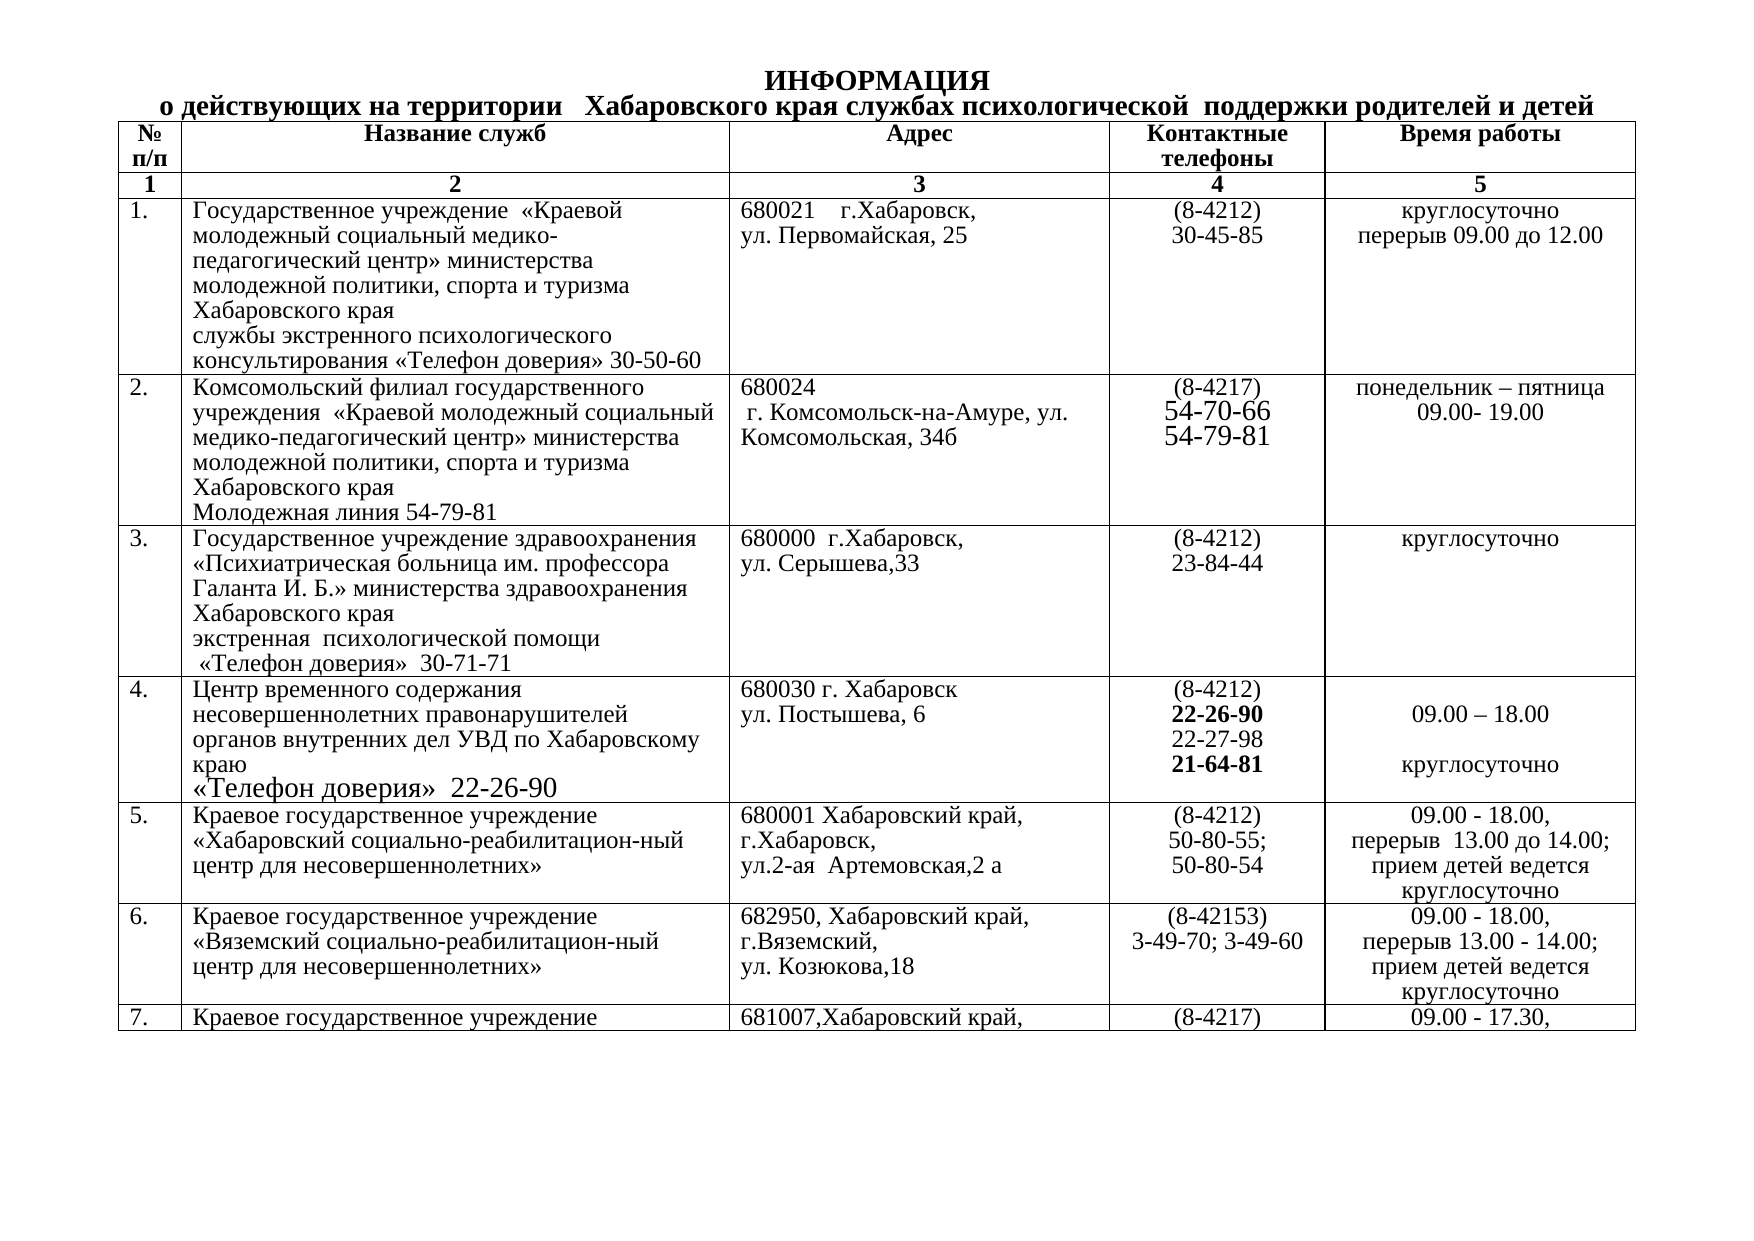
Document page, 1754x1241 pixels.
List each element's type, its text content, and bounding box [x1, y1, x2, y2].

table_cell 680021 г.Хабаровск, ул. Первомайская, 25 [730, 199, 1109, 374]
table_cell 09.00 - 18.00, перерыв 13.00 до 14.00; прием детей ведется круглосуточно [1326, 803, 1635, 903]
text ИНФОРМАЦИЯ [942, 71, 1636, 96]
table_header Время работы [1326, 122, 1635, 172]
table_cell Краевое государственное учреждение «Хабаровский социально-реабилитацион-ный центр для несовершеннолетних» [182, 803, 729, 903]
table_cell 680001 Хабаровский край, г.Хабаровск, ул.2-ая Артемовская,2 а [730, 803, 1109, 903]
table_cell Центр временного содержания несовершеннолетних правонарушителей органов внутренних дел УВД по Хабаровскому краю «Телефон доверия» 22-26-90 [182, 677, 729, 802]
table_header Контактные телефоны [1110, 122, 1324, 172]
text ИНФОРМАЦИЯ [118, 71, 943, 96]
text о действующих на территории Хабаровского края службах психологической поддержки родителей и детей [118, 96, 1636, 121]
table_cell (8-4212) 23-84-44 [1110, 526, 1324, 676]
table_cell 2 [182, 173, 729, 198]
table_cell 682950, Хабаровский край, г.Вяземский, ул. Козюкова,18 [730, 904, 1109, 1004]
table_cell (8-42153) 3-49-70; 3-49-60 [1110, 904, 1324, 1004]
table_cell Краевое государственное учреждение «Вяземский социально-реабилитацион-ный центр для несовершеннолетних» [182, 904, 729, 1004]
table_cell круглосуточно перерыв 09.00 до 12.00 [1326, 199, 1635, 374]
table_cell 680000 г.Хабаровск, ул. Серышева,33 [730, 526, 1109, 676]
table_header № п/п [119, 122, 181, 172]
table_cell 09.00 - 18.00, перерыв 13.00 - 14.00; прием детей ведется круглосуточно [1326, 904, 1635, 1004]
table_cell (8-4217) 54-70-66 54-79-81 [1110, 375, 1324, 525]
table_header Адрес [730, 122, 1109, 172]
table_cell . Хабаровск ул. Постышева, 6 [730, 677, 1109, 802]
table_cell понедельник – пятница 09.00- 19.00 [1326, 375, 1635, 525]
table_cell 5. [119, 803, 181, 903]
table_cell 6. [119, 904, 181, 1004]
table_cell 5 [1326, 173, 1635, 198]
table_cell 680024 г. Комсомольск-на-Амуре, ул. Комсомольская, 34б [730, 375, 1109, 525]
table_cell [1326, 1005, 1635, 1030]
table_cell 4 [1110, 173, 1324, 198]
table_cell 09.00 – 18.00 круглосуточно [1326, 677, 1635, 802]
table_cell 3 [730, 173, 1109, 198]
table_cell 4. [119, 677, 181, 802]
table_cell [730, 1005, 1109, 1030]
table_cell Государственное учреждение «Краевой молодежный социальный медико-педагогический центр» министерства молодежной политики, спорта и туризма Хабаровского края службы экстренного психологического консультирования «Телефон доверия» 30-50-60 [182, 199, 729, 374]
table_cell 1. [119, 199, 181, 374]
table_cell (8-4212) 30-45-85 [1110, 199, 1324, 374]
table_cell (8-4212) 22-26-90 22-27-98 21-64-81 [1110, 677, 1324, 802]
table_cell 1 [119, 173, 181, 198]
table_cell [182, 1005, 729, 1030]
table_cell Комсомольский филиал государственного учреждения «Краевой молодежный социальный медико-педагогический центр» министерства молодежной политики, спорта и туризма Хабаровского края Молодежная линия 54-79-81 [182, 375, 729, 525]
table_cell Государственное учреждение здравоохранения «Психиатрическая больница им. профессора Галанта И. Б.» министерства здравоохранения Хабаровского края экстренная психологической помощи «Телефон доверия» 30-71-71 [182, 526, 729, 676]
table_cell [1110, 1005, 1324, 1030]
table_header Название служб [182, 122, 729, 172]
table_cell (8-4212) 50-80-55; 50-80-54 [1110, 803, 1324, 903]
table_cell 7. [119, 1005, 181, 1030]
table_cell 2. [119, 375, 181, 525]
table_cell круглосуточно [1326, 526, 1635, 676]
table_cell 3. [119, 526, 181, 676]
